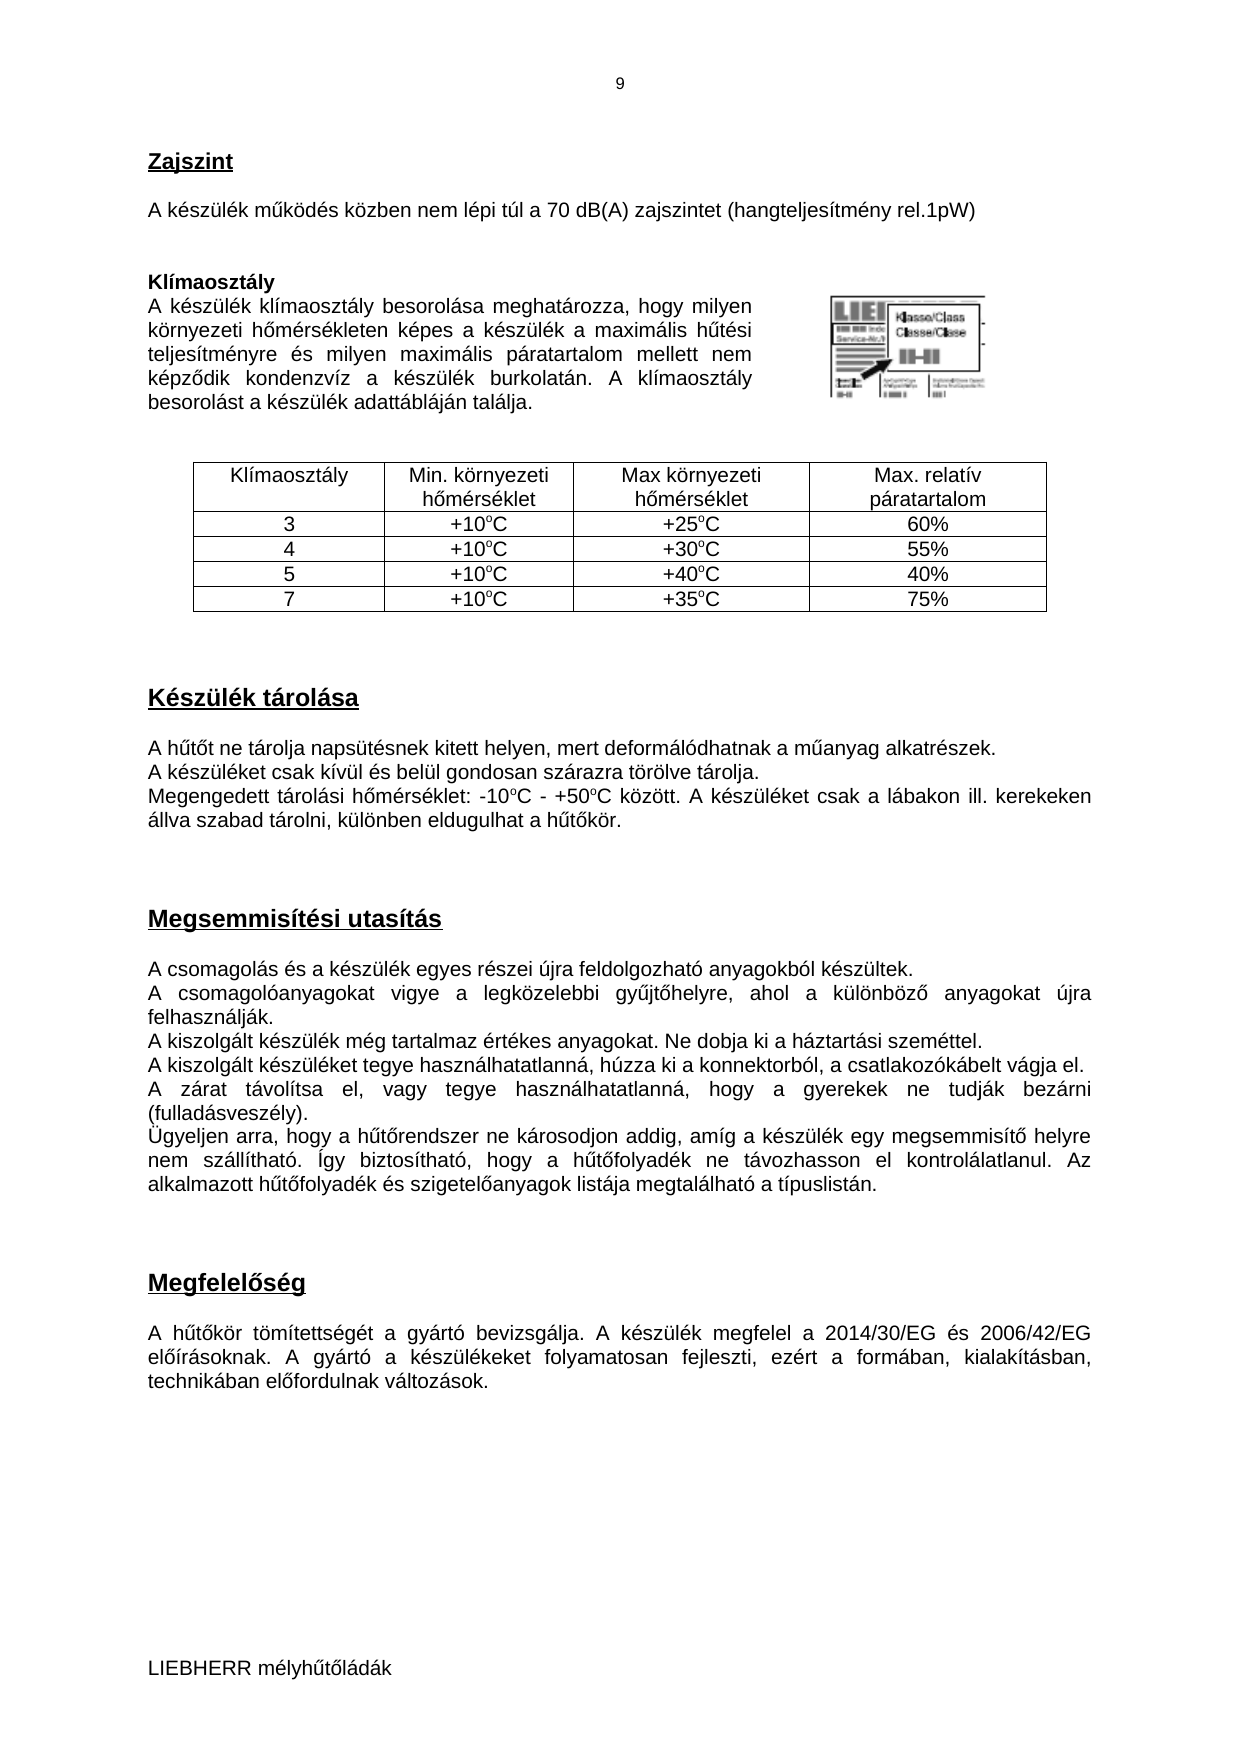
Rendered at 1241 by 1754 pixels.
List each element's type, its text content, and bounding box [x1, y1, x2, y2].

text A készülék klímaosztály besorolása meghatározza, hogy milyen környezeti hőmérsékleten képes a készülék a maximális hűtési teljesítményre és milyen maximális páratartalom mellett nem képződik kondenzvíz a készülék burkolatán. A klímaosztály besorolást a készülék adattábláján találja. [148, 294, 753, 414]
table_cell +25oC [574, 512, 809, 536]
table_cell +35oC [574, 587, 809, 611]
text A zárat távolítsa el, vagy tegye használhatatlanná, hogy a gyerekek ne tudják bezárni (fulladásveszély). [148, 1076, 1092, 1124]
table_cell +40oC [574, 562, 809, 586]
text A csomagolóanyagokat vigye a legközelebbi gyűjtőhelyre, ahol a különböző anyagokat újra felhasználják. [148, 981, 1092, 1028]
table_cell +10oC [385, 537, 573, 561]
table_cell 60% [810, 512, 1046, 536]
table_header Min. környezeti hőmérséklet [385, 463, 573, 511]
table_cell 75% [810, 587, 1046, 611]
table_cell +10oC [385, 512, 573, 536]
text A hűtőt ne tárolja napsütésnek kitett helyen, mert deformálódhatnak a műanyag alkatrészek. [148, 736, 1092, 760]
text A készülék működés közben nem lépi túl a 70 dB(A) zajszintet (hangteljesítmény rel.1pW) [148, 198, 1092, 222]
table_cell +10oC [385, 562, 573, 586]
table_cell 5 [194, 562, 384, 586]
text Zajszint [148, 148, 1092, 174]
table_header Max. relatív páratartalom [810, 463, 1046, 511]
table_cell 55% [810, 537, 1046, 561]
table_cell 7 [194, 587, 384, 611]
table_cell +30oC [574, 537, 809, 561]
text Megengedett tárolási hőmérséklet: -10oC - +50oC között. A készüléket csak a lábakon ill. kerekeken állva szabad tárolni, különben eldugulhat a hűtőkör. [148, 784, 1092, 832]
text Megfelelőség [148, 1268, 1092, 1297]
table_cell +10oC [385, 587, 573, 611]
table_cell 3 [194, 512, 384, 536]
table_cell 4 [194, 537, 384, 561]
text Megsemmisítési utasítás [148, 904, 1092, 933]
text A hűtőkör tömítettségét a gyártó bevizsgálja. A készülék megfelel a 2014/30/EG és 2006/42/EG előírásoknak. A gyártó a készülékeket folyamatosan fejleszti, ezért a formában, kialakításban, technikában előfordulnak változások. [148, 1321, 1092, 1393]
text Ügyeljen arra, hogy a hűtőrendszer ne károsodjon addig, amíg a készülék egy megsemmisítő helyre nem szállítható. Így biztosítható, hogy a hűtőfolyadék ne távozhasson el kontrolálatlanul. Az alkalmazott hűtőfolyadék és szigetelőanyagok listája megtalálható a típuslistán. [148, 1124, 1092, 1196]
text Klímaosztály [148, 270, 1092, 294]
text A kiszolgált készülék még tartalmaz értékes anyagokat. Ne dobja ki a háztartási szeméttel. [148, 1028, 1092, 1052]
table_header Klímaosztály [194, 463, 384, 511]
text A csomagolás és a készülék egyes részei újra feldolgozható anyagokból készültek. [148, 957, 1092, 981]
text Készülék tárolása [148, 683, 1092, 712]
text A kiszolgált készüléket tegye használhatatlanná, húzza ki a konnektorból, a csatlakozókábelt vágja el. [148, 1052, 1092, 1076]
table_header Max környezeti hőmérséklet [574, 463, 809, 511]
text A készüléket csak kívül és belül gondosan szárazra törölve tárolja. [148, 760, 1092, 784]
table_cell 40% [810, 562, 1046, 586]
